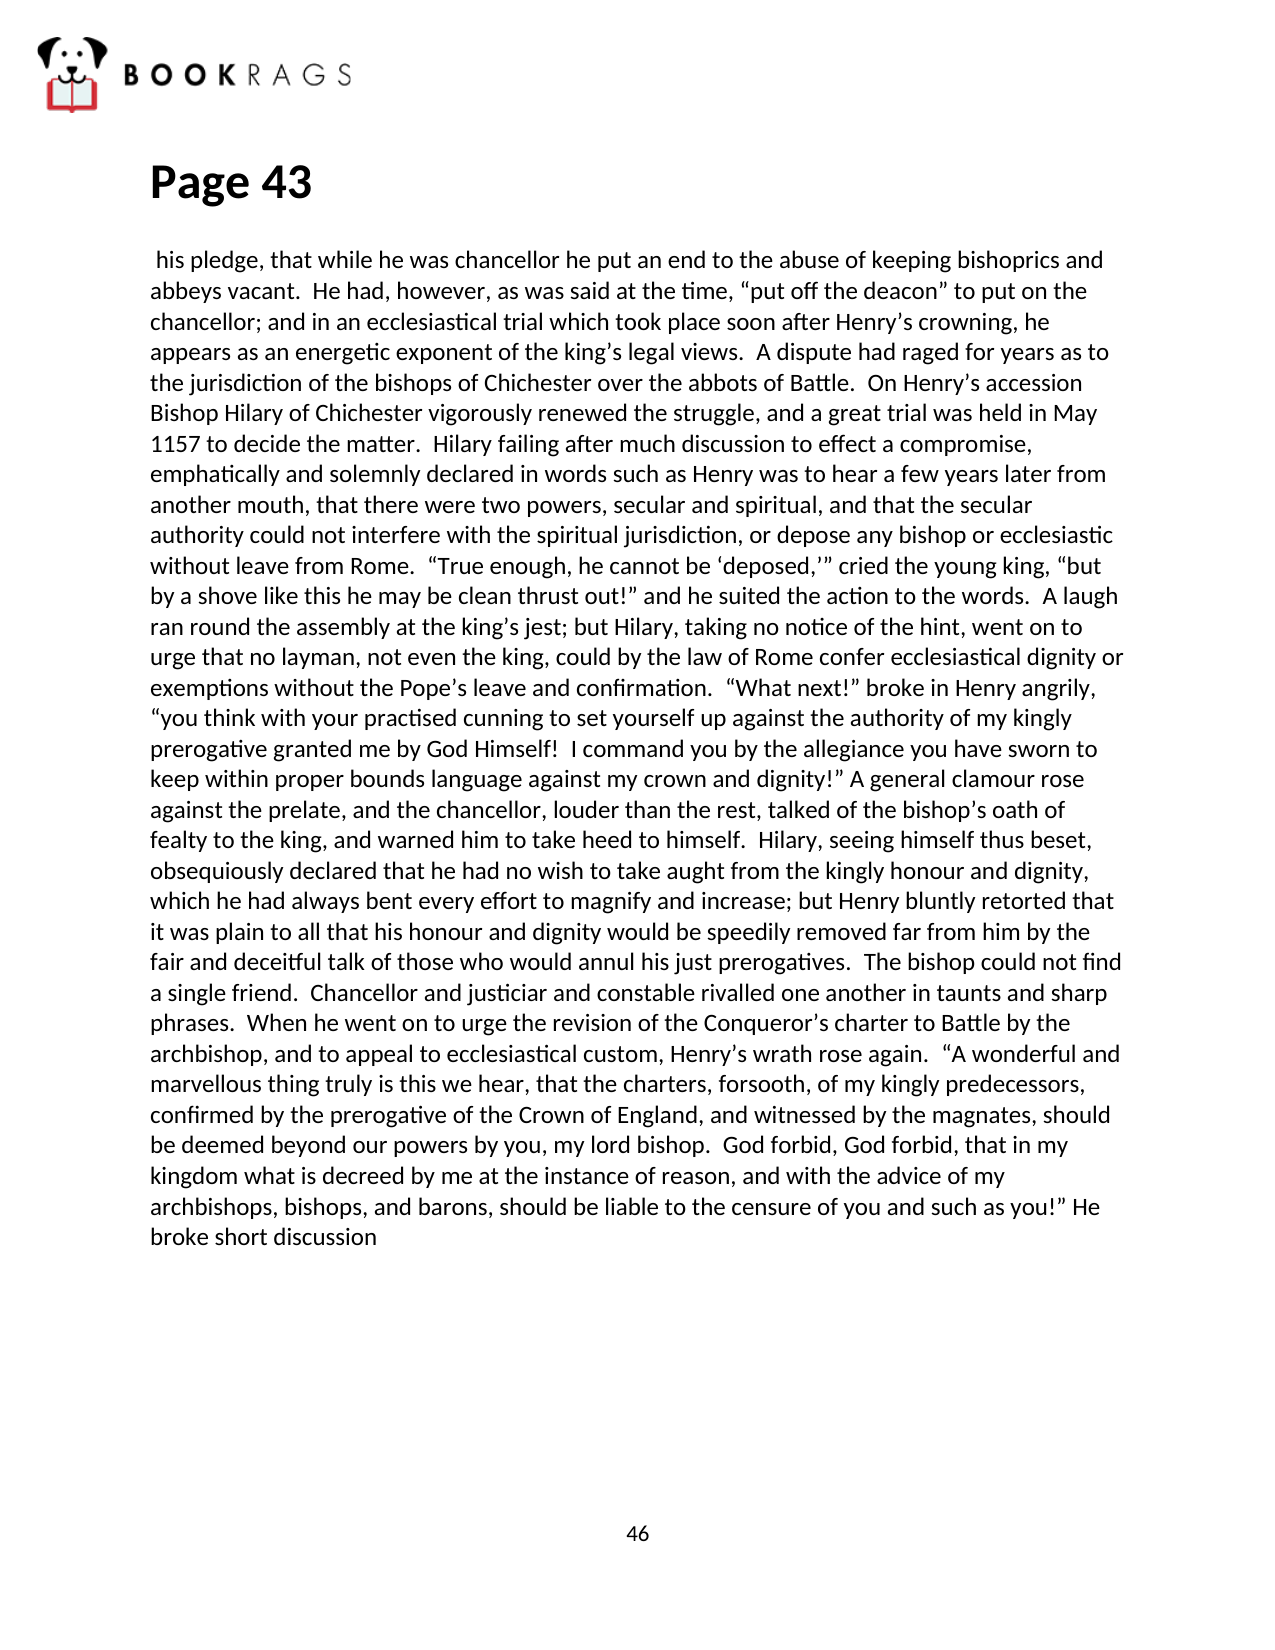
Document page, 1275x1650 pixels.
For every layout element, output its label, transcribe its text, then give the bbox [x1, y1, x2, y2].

text Page 43 [150, 150, 1125, 211]
picture [37, 37, 351, 113]
text his pledge, that while he was chancellor he put an end to the abuse of keeping bishoprics and abbeys vacant. He had, however, as was said at the time, “put off the deacon” to put on the chancellor; and in an ecclesiastical trial which took place soon after Henry’s crowning, he appears as an energetic exponent of the king’s legal views. A dispute had raged for years as to the jurisdiction of the bishops of Chichester over the abbots of Battle. On Henry’s accession Bishop Hilary of Chichester vigorously renewed the struggle, and a great trial was held in May 1157 to decide the matter. Hilary failing after much discussion to effect a compromise, emphatically and solemnly declared in words such as Henry was to hear a few years later from another mouth, that there were two powers, secular and spiritual, and that the secular authority could not interfere with the spiritual jurisdiction, or depose any bishop or ecclesiastic without leave from Rome. “True enough, he cannot be ‘deposed,’” cried the young king, “but by a shove like this he may be clean thrust out!” and he suited the action to the words. A laugh ran round the assembly at the king’s jest; but Hilary, taking no notice of the hint, went on to urge that no layman, not even the king, could by the law of Rome confer ecclesiastical dignity or exemptions without the Pope’s leave and confirmation. “What next!” broke in Henry angrily, “you think with your practised cunning to set yourself up against the authority of my kingly prerogative granted me by God Himself! I command you by the allegiance you have sworn to keep within proper bounds language against my crown and dignity!” A general clamour rose against the prelate, and the chancellor, louder than the rest, talked of the bishop’s oath of fealty to the king, and warned him to take heed to himself. Hilary, seeing himself thus beset, obsequiously declared that he had no wish to take aught from the kingly honour and dignity, which he had always bent every effort to magnify and increase; but Henry bluntly retorted that it was plain to all that his honour and dignity would be speedily removed far from him by the fair and deceitful talk of those who would annul his just prerogatives. The bishop could not find a single friend. Chancellor and justiciar and constable rivalled one another in taunts and sharp phrases. When he went on to urge the revision of the Conqueror’s charter to Battle by the archbishop, and to appeal to ecclesiastical custom, Henry’s wrath rose again. “A wonderful and marvellous thing truly is this we hear, that the charters, forsooth, of my kingly predecessors, confirmed by the prerogative of the Crown of England, and witnessed by the magnates, should be deemed beyond our powers by you, my lord bishop. God forbid, God forbid, that in my kingdom what is decreed by me at the instance of reason, and with the advice of my archbishops, bishops, and barons, should be liable to the censure of you and such as you!” He broke short discussion [150, 244, 1125, 1252]
